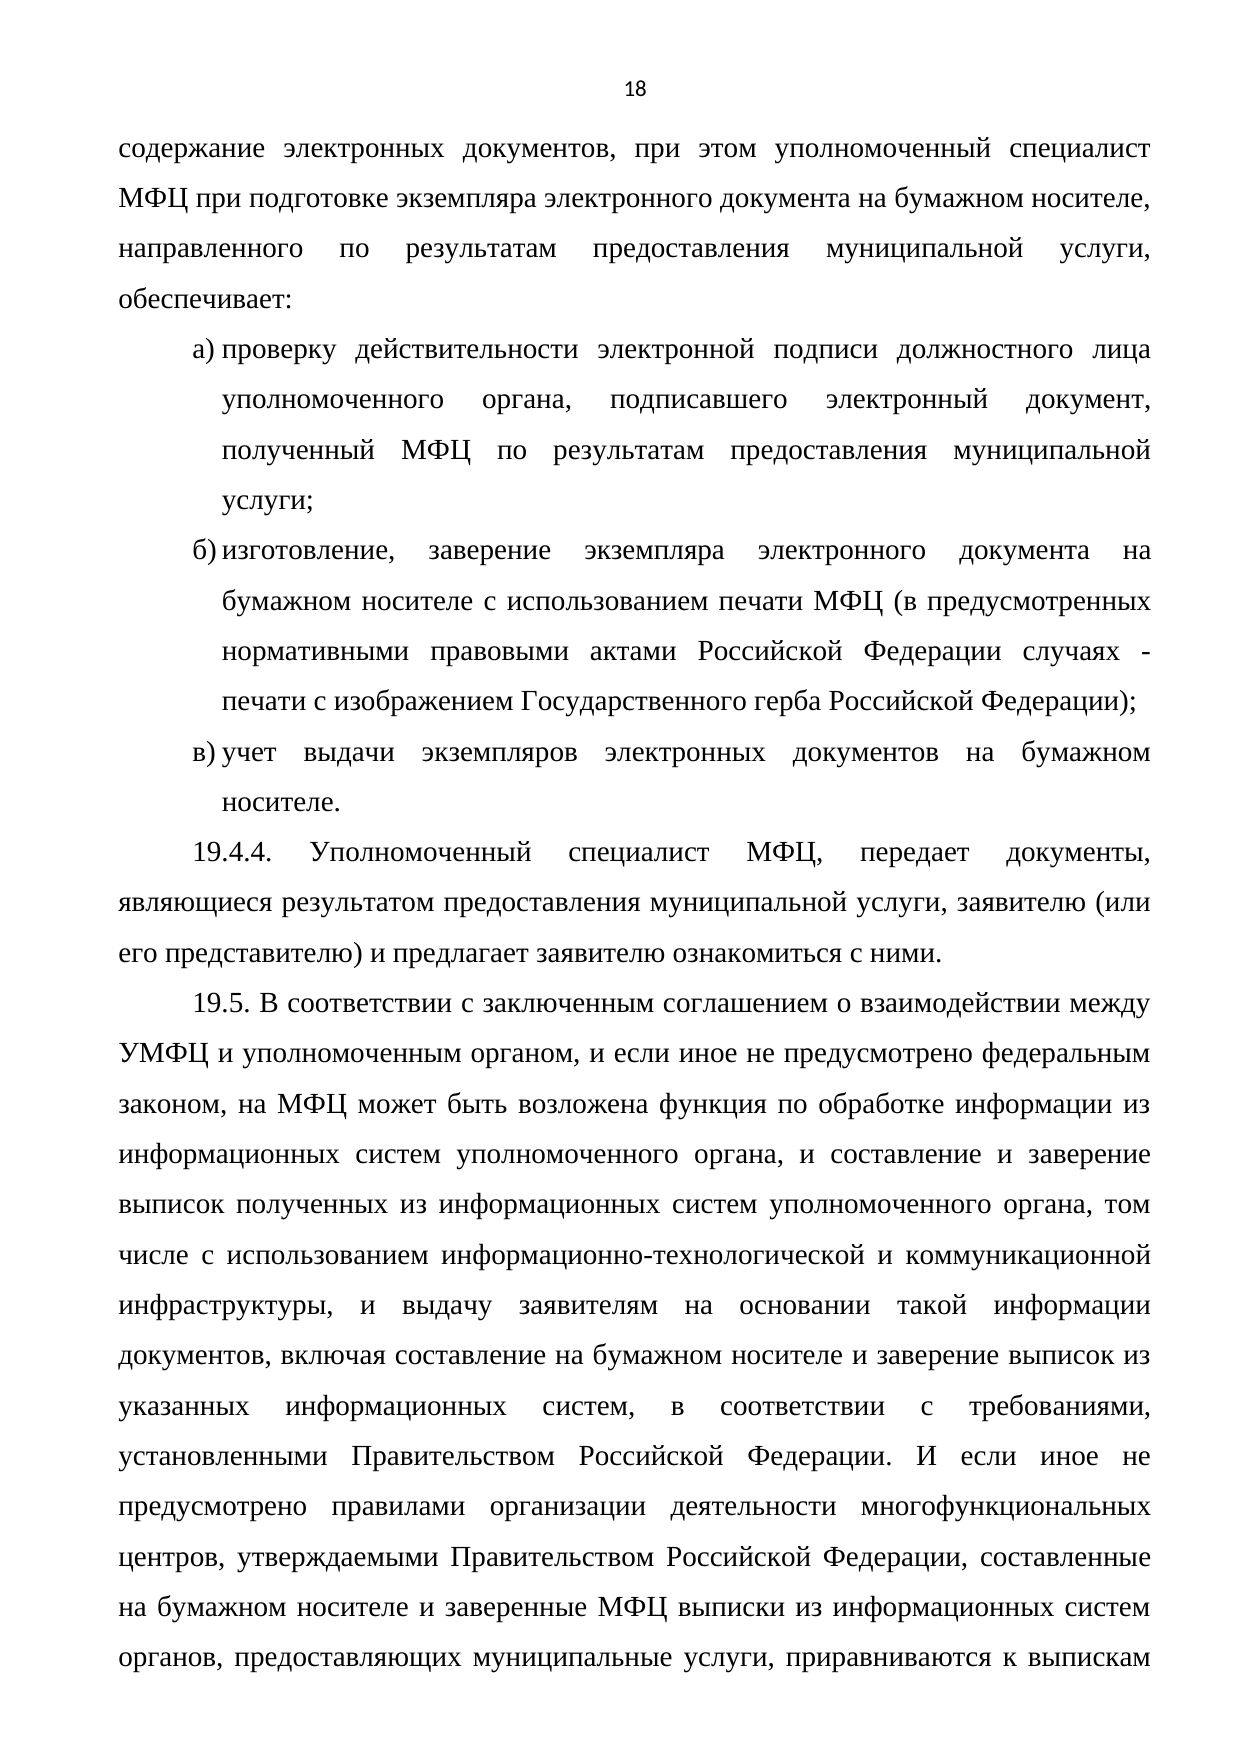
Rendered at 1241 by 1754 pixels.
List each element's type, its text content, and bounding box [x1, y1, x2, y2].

list проверку действительности электронной подписи должностного лица уполномоченного органа, подписавшего электронный документ, полученный МФЦ по результатам предоставления муниципальной услуги; [192, 331, 1152, 516]
list учет выдачи экземпляров электронных документов на бумажном носителе. [192, 734, 1152, 817]
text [118, 130, 1152, 314]
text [118, 985, 1152, 1673]
list изготовление, заверение экземпляра электронного документа на бумажном носителе с использованием печати МФЦ (в предусмотренных нормативными правовыми актами Российской Федерации случаях - печати с изображением Государственного герба Российской Федерации); [192, 532, 1152, 717]
text 19.4.4. Уполномоченный специалист МФЦ, передает документы, являющиеся результатом предоставления муниципальной услуги, заявителю (или его представителю) и предлагает заявителю ознакомиться с ними. [118, 834, 1152, 968]
